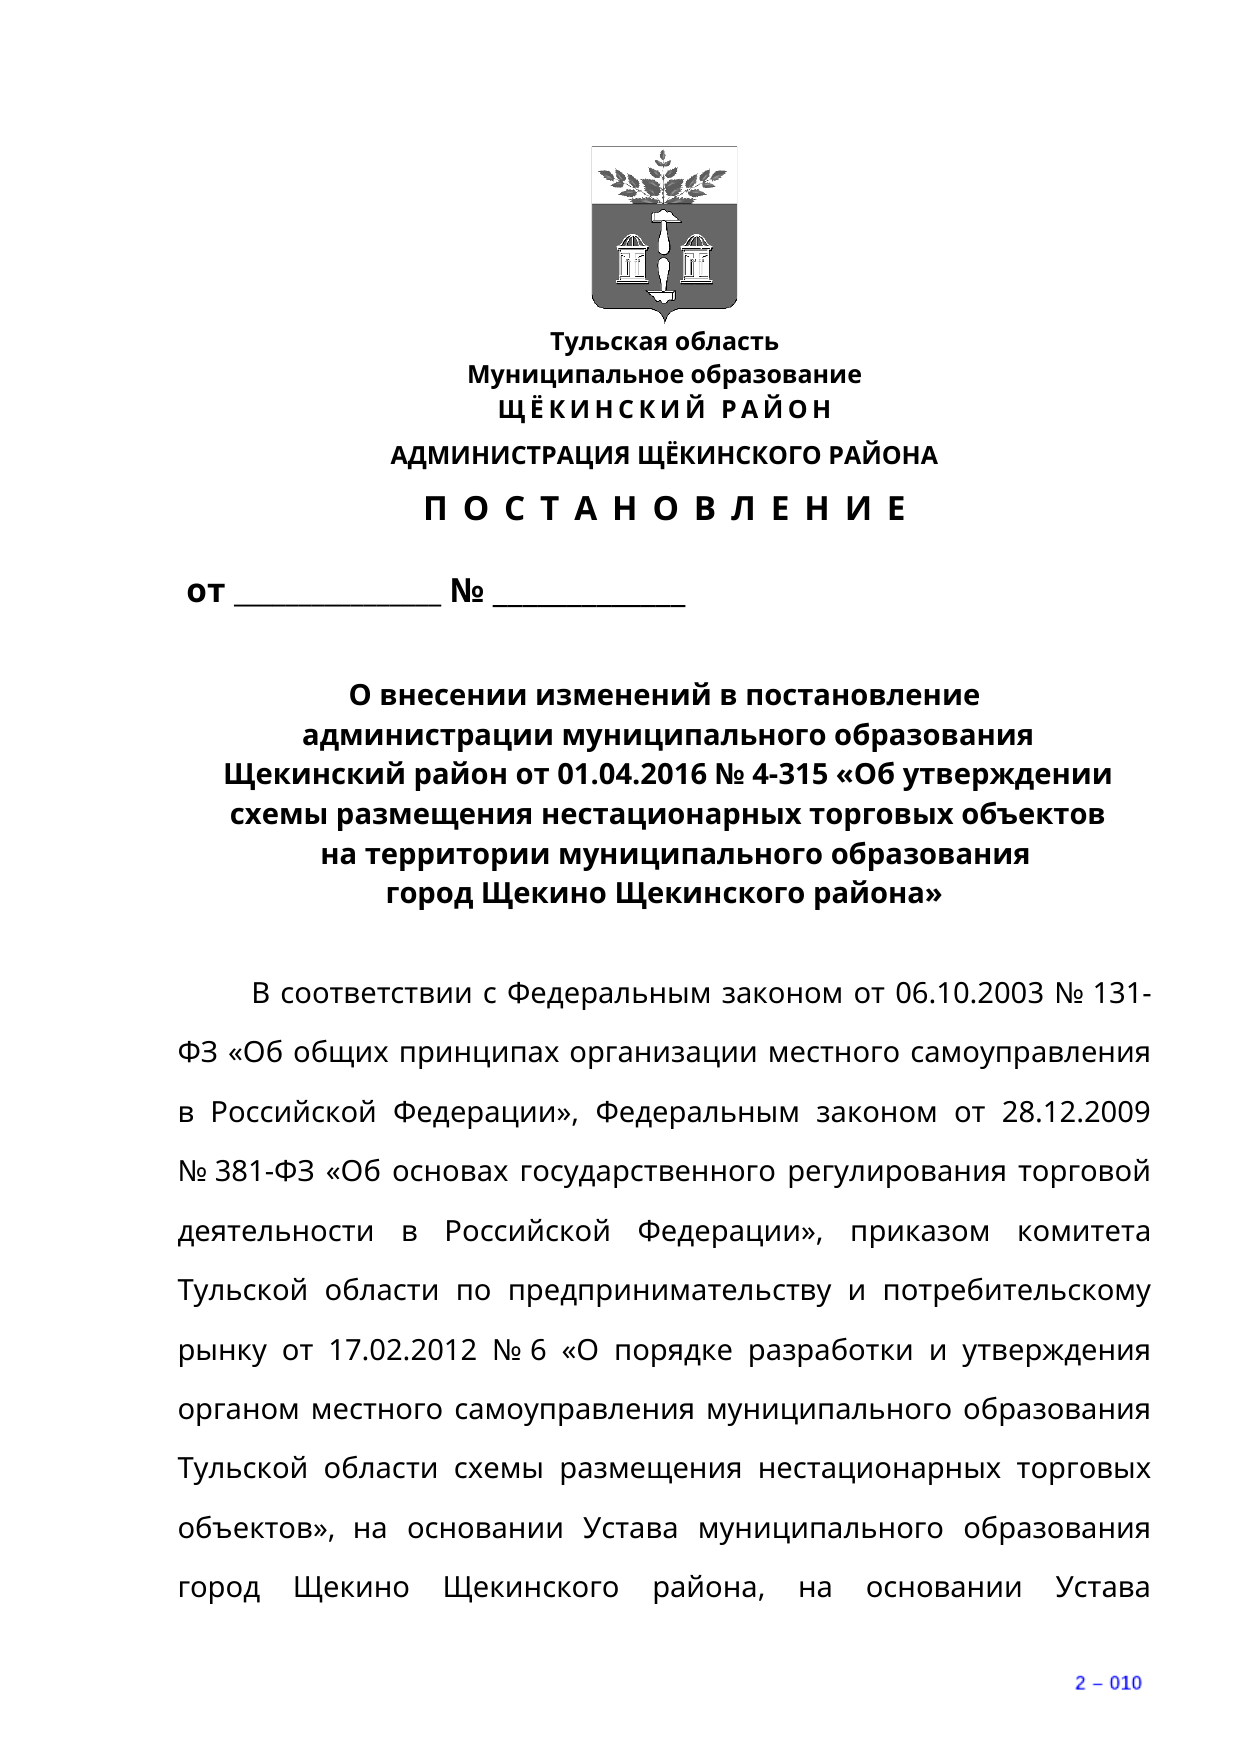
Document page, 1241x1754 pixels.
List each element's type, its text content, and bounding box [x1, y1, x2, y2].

text ЩЁКИНСКИЙ РАЙОН [177, 391, 1152, 425]
text на территории муниципального образования [177, 833, 1152, 873]
text город Щекино Щекинского района» [177, 873, 1152, 912]
text администрации муниципального образования [177, 714, 1152, 754]
text П О С Т А Н О В Л Е Н И Е [177, 484, 1152, 530]
text схемы размещения нестационарных торговых объектов [177, 793, 1152, 833]
text АДМИНИСТРАЦИЯ ЩЁКИНСКОГО РАЙОНА [177, 438, 1152, 472]
text Муниципальное образование [177, 357, 1152, 391]
text Тульская область [177, 323, 1152, 357]
text О внесении изменений в постановление [177, 674, 1152, 714]
text Щекинский район от 01.04.2016 № 4-315 «Об утверждении [177, 754, 1152, 793]
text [177, 972, 1152, 1606]
